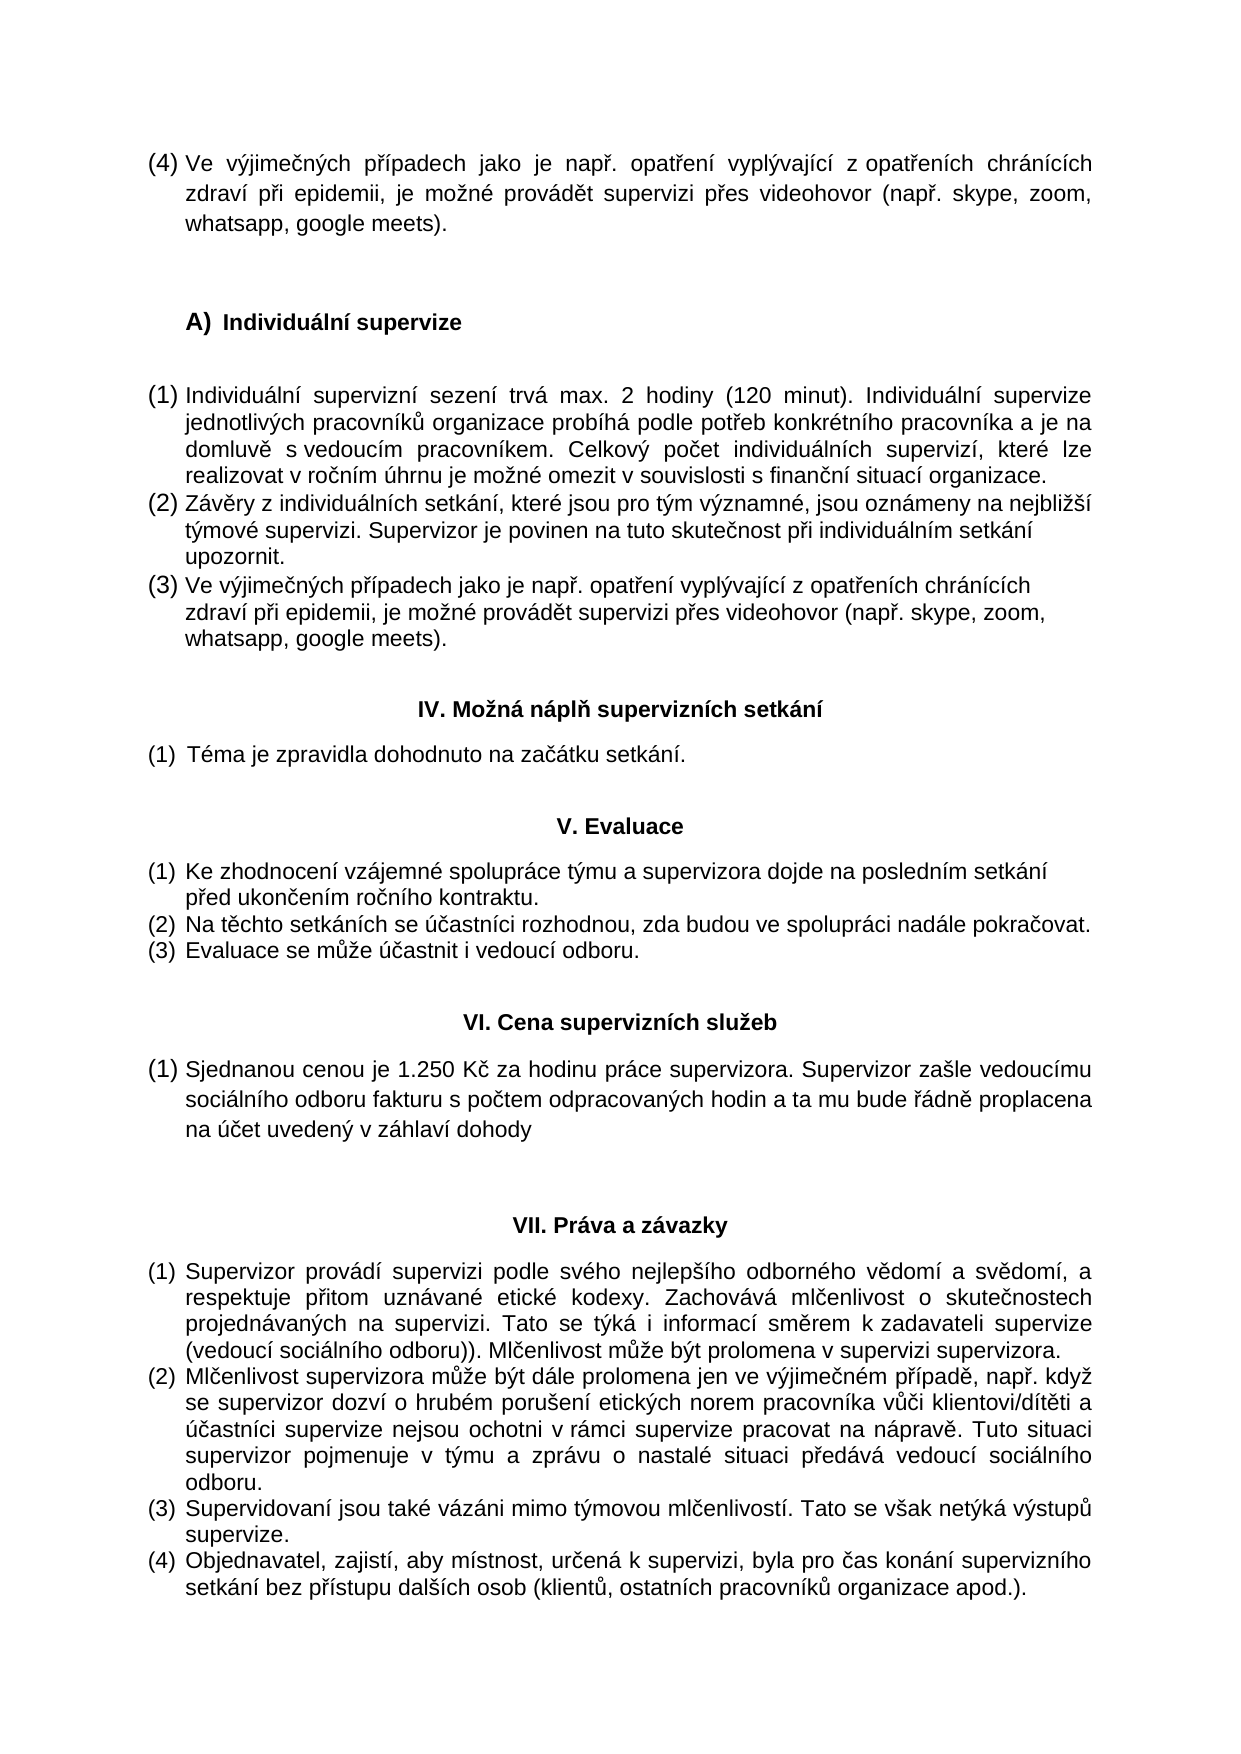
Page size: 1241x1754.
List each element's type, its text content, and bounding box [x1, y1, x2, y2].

list Supervizor provádí supervizi podle svého nejlepšího odborného vědomí a svědomí, a respektuje přitom uznávané etické kodexy. Zachovává mlčenlivost o skutečnostech projednávaných na supervizi. Tato se týká i informací směrem k zadavateli supervize (vedoucí sociálního odboru)). Mlčenlivost může být prolomena v supervizi supervizora. [148, 1258, 1093, 1363]
list Ve výjimečných případech jako je např. opatření vyplývající z opatřeních chránících zdraví při epidemii, je možné provádět supervizi přes videohovor (např. skype, zoom, whatsapp, google meets). [148, 570, 1093, 651]
list Ke zhodnocení vzájemné spolupráce týmu a supervizora dojde na posledním setkání před ukončením ročního kontraktu. [148, 858, 1093, 911]
list Individuální supervize [185, 307, 1093, 335]
text IV. Možná náplň supervizních setkání [148, 696, 1093, 723]
list Evaluace se může účastnit i vedoucí odboru. [148, 937, 1093, 963]
text VII. Práva a závazky [148, 1212, 1093, 1239]
list Objednavatel, zajistí, aby místnost, určená k supervizi, byla pro čas konání supervizního setkání bez přístupu dalších osob (klientů, ostatních pracovníků organizace apod.). [148, 1547, 1093, 1600]
list Individuální supervizní sezení trvá max. 2 hodiny (120 minut). Individuální supervize jednotlivých pracovníků organizace probíhá podle potřeb konkrétního pracovníka a je na domluvě s vedoucím pracovníkem. Celkový počet individuálních supervizí, které lze realizovat v ročním úhrnu je možné omezit v souvislosti s finanční situací organizace. [148, 380, 1093, 488]
list Závěry z individuálních setkání, které jsou pro tým významné, jsou oznámeny na nejbližší týmové supervizi. Supervizor je povinen na tuto skutečnost při individuálním setkání upozornit. [148, 488, 1093, 570]
text V. Evaluace [148, 813, 1093, 839]
list Na těchto setkáních se účastníci rozhodnou, zda budou ve spolupráci nadále pokračovat. [148, 911, 1093, 937]
list Supervidovaní jsou také vázáni mimo týmovou mlčenlivostí. Tato se však netýká výstupů supervize. [148, 1495, 1093, 1547]
list Téma je zpravidla dohodnuto na začátku setkání. [148, 741, 1093, 768]
text VI. Cena supervizních služeb [148, 1008, 1093, 1035]
list Sjednanou cenou je 1.250 Kč za hodinu práce supervizora. Supervizor zašle vedoucímu sociálního odboru fakturu s počtem odpracovaných hodin a ta mu bude řádně proplacena na účet uvedený v záhlaví dohody [148, 1053, 1093, 1143]
list Mlčenlivost supervizora může být dále prolomena jen ve výjimečném případě, např. když se supervizor dozví o hrubém porušení etických norem pracovníka vůči klientovi/dítěti a účastníci supervize nejsou ochotni v rámci supervize pracovat na nápravě. Tuto situaci supervizor pojmenuje v týmu a zprávu o nastalé situaci předává vedoucí sociálního odboru. [148, 1363, 1093, 1495]
list Ve výjimečných případech jako je např. opatření vyplývající z opatřeních chránících zdraví při epidemii, je možné provádět supervizi přes videohovor (např. skype, zoom, whatsapp, google meets). [148, 148, 1093, 237]
